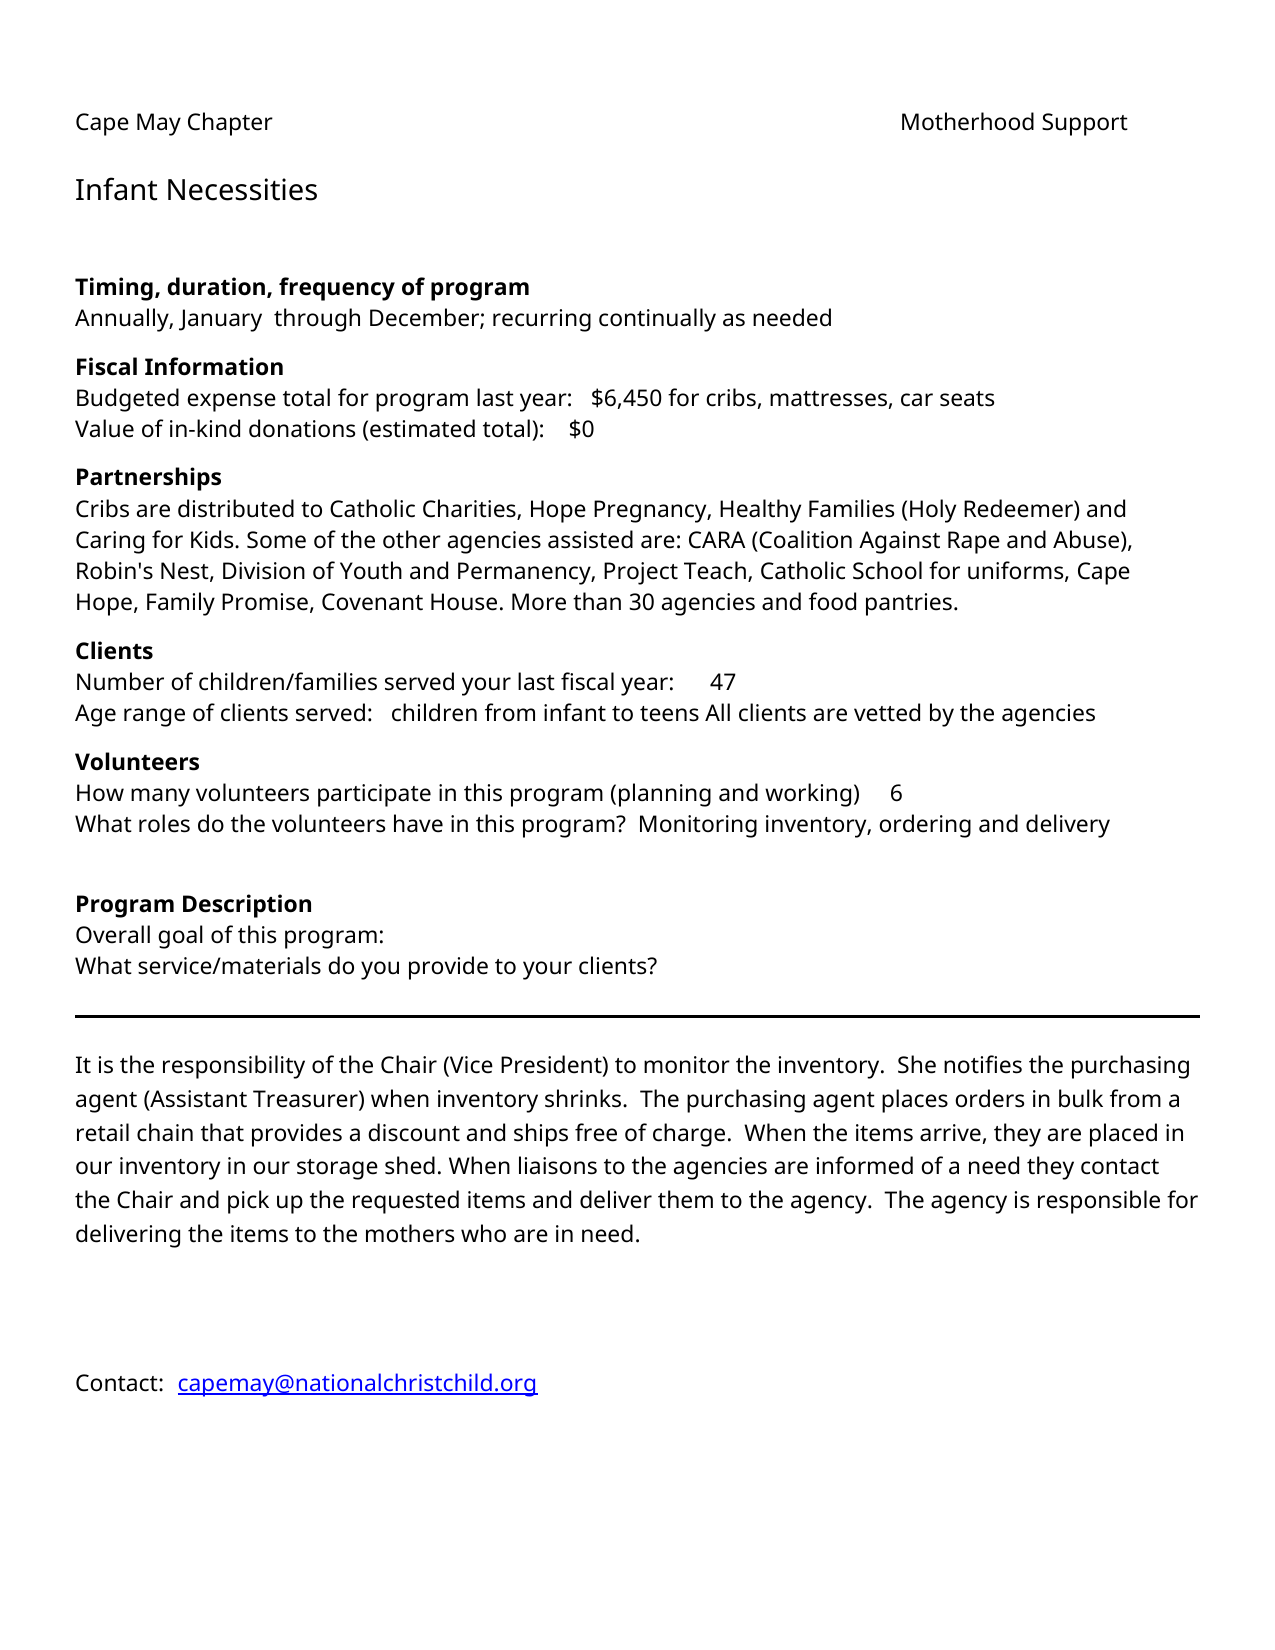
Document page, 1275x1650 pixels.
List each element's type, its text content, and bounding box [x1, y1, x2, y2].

text Volunteers [75, 746, 1200, 777]
text Number of children/families served your last fiscal year: 47 [75, 666, 1200, 697]
text Annually, January through December; recurring continually as needed [75, 302, 1200, 333]
text How many volunteers participate in this program (planning and working) 6 [75, 777, 1200, 808]
text Contact: capemay@nationalchristchild.org [177, 1362, 1200, 1399]
text Age range of clients served: children from infant to teens All clients are vetted by the agencies [75, 697, 1200, 728]
text What service/materials do you provide to your clients? [75, 950, 1200, 981]
text Timing, duration, frequency of program [75, 271, 1200, 302]
text Infant Necessities [75, 169, 1200, 208]
text Clients [75, 635, 1200, 666]
text Budgeted expense total for program last year: $6,450 for cribs, mattresses, car seats [75, 382, 1200, 413]
text Program Description [75, 888, 1200, 919]
text Contact: capemay@nationalchristchild.org [75, 1362, 170, 1399]
text What roles do the volunteers have in this program? Monitoring inventory, ordering and delivery [75, 808, 1200, 839]
text Cribs are distributed to Catholic Charities, Hope Pregnancy, Healthy Families (Holy Redeemer) and Caring for Kids. Some of the other agencies assisted are: CARA (Coalition Against Rape and Abuse), Robin's Nest, Division of Youth and Permanency, Project Teach, Catholic School for uniforms, Cape Hope, Family Promise, Covenant House. More than 30 agencies and food pantries. [75, 493, 1200, 618]
text Cape May Chapter Motherhood Support [75, 106, 1200, 137]
text Overall goal of this program: [75, 919, 1200, 950]
text Value of in-kind donations (estimated total): $0 [75, 413, 1200, 444]
text Partnerships [75, 461, 1200, 493]
text Fiscal Information [75, 351, 1200, 382]
text It is the responsibility of the Chair (Vice President) to monitor the inventory. She notifies the purchasing agent (Assistant Treasurer) when inventory shrinks. The purchasing agent places orders in bulk from a retail chain that provides a discount and ships free of charge. When the items arrive, they are placed in our inventory in our storage shed. When liaisons to the agencies are informed of a need they contact the Chair and pick up the requested items and deliver them to the agency. The agency is responsible for delivering the items to the mothers who are in need. [75, 1049, 1200, 1249]
